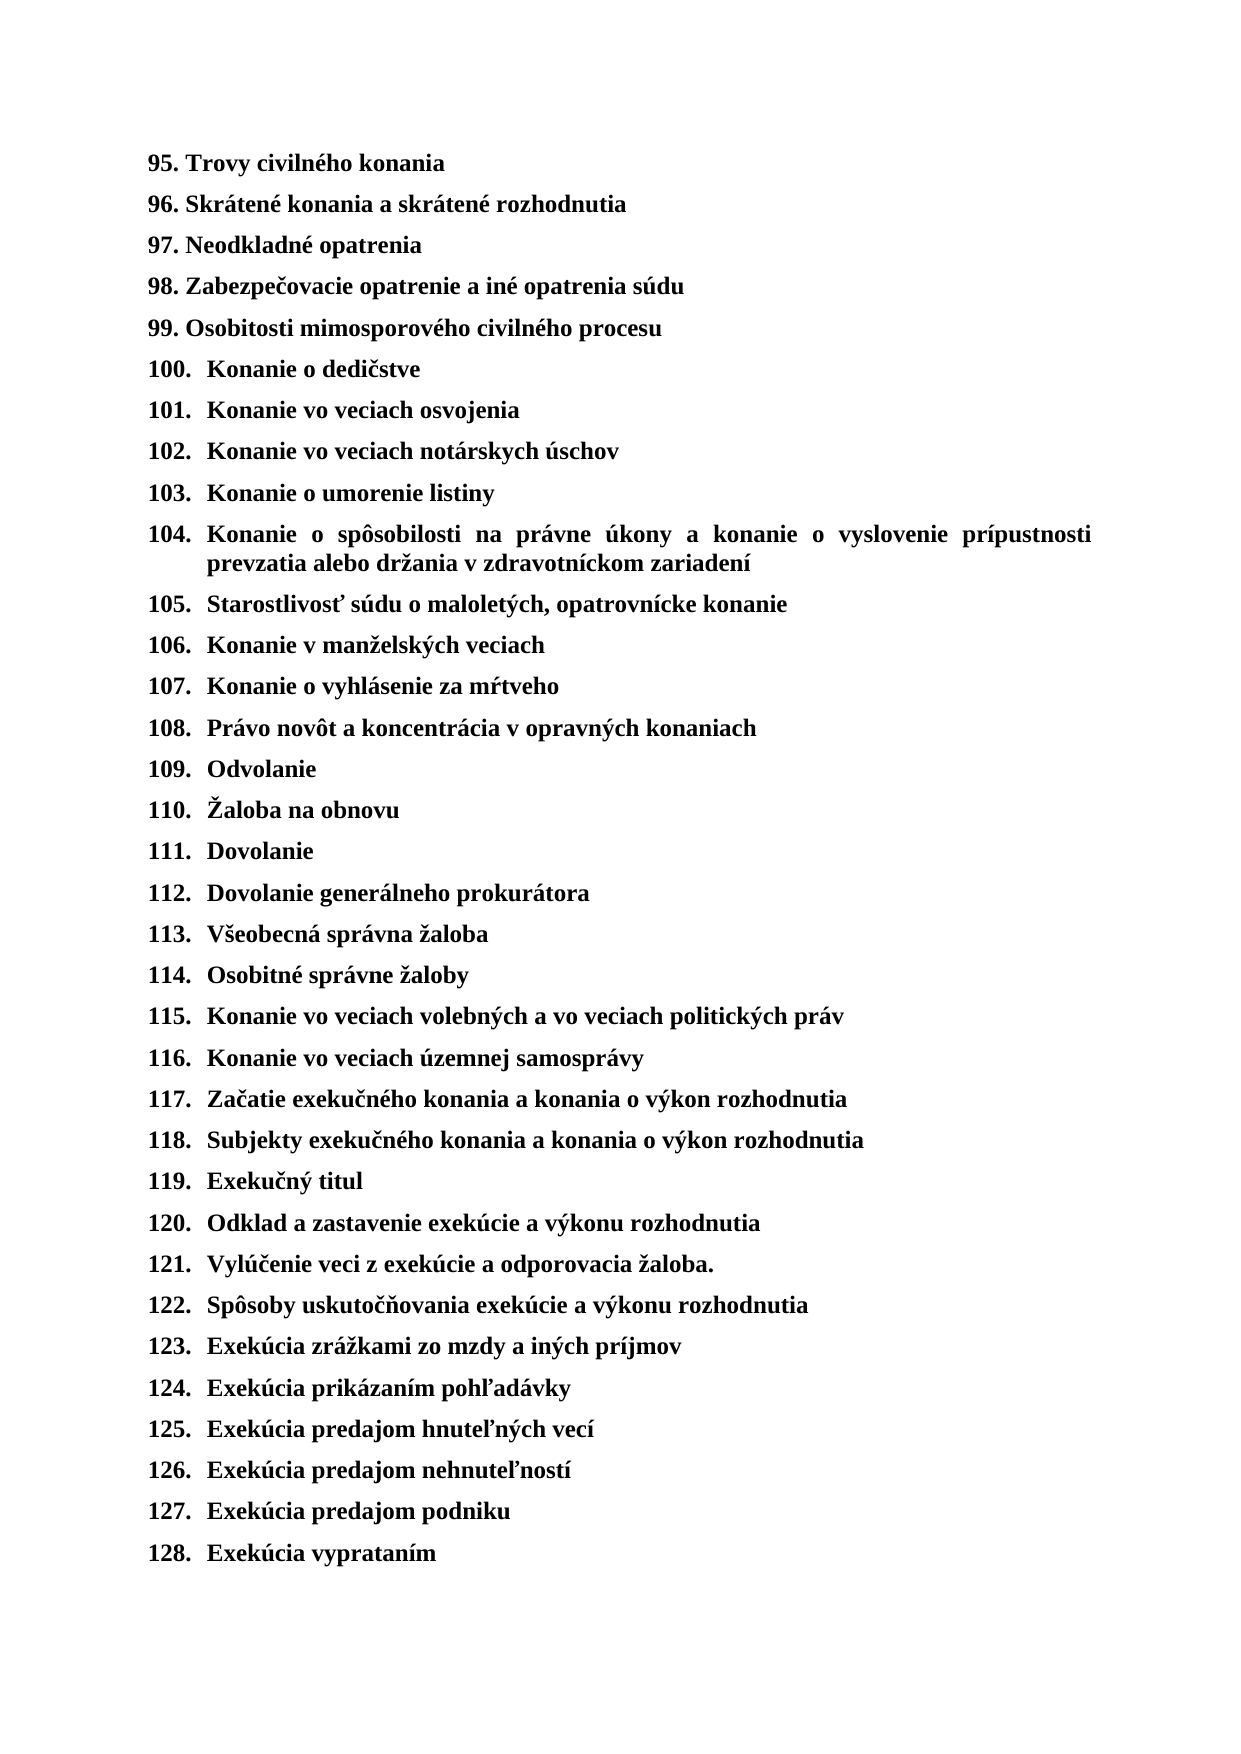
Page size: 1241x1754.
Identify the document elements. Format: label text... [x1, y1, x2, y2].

list Všeobecná správna žaloba [148, 919, 1093, 948]
list Konanie vo veciach osvojenia [148, 395, 1093, 424]
list Konanie vo veciach územnej samosprávy [148, 1043, 1093, 1071]
list Začatie exekučného konania a konania o výkon rozhodnutia [148, 1084, 1093, 1113]
list Exekúcia zrážkami zo mzdy a iných príjmov [148, 1331, 1093, 1360]
list Konanie vo veciach volebných a vo veciach politických práv [148, 1001, 1093, 1030]
list Konanie vo veciach notárskych úschov [148, 436, 1093, 465]
list Vylúčenie veci z exekúcie a odporovacia žaloba. [148, 1249, 1093, 1278]
list Osobitné správne žaloby [148, 960, 1093, 989]
list Dovolanie generálneho prokurátora [148, 878, 1093, 906]
list Odklad a zastavenie exekúcie a výkonu rozhodnutia [148, 1208, 1093, 1236]
list Subjekty exekučného konania a konania o výkon rozhodnutia [148, 1125, 1093, 1154]
list Exekúcia prikázaním pohľadávky [148, 1373, 1093, 1401]
list Starostlivosť súdu o maloletých, opatrovnícke konanie [148, 589, 1093, 618]
list Konanie o vyhlásenie za mŕtveho [148, 671, 1093, 700]
list Právo novôt a koncentrácia v opravných konaniach [148, 713, 1093, 741]
list Neodkladné opatrenia [148, 230, 1093, 259]
list Zabezpečovacie opatrenie a iné opatrenia súdu [148, 271, 1093, 300]
list Žaloba na obnovu [148, 795, 1093, 824]
list Exekúcia vyprataním [148, 1538, 1093, 1566]
list Spôsoby uskutočňovania exekúcie a výkonu rozhodnutia [148, 1290, 1093, 1319]
list Dovolanie [148, 836, 1093, 865]
list Exekučný titul [148, 1166, 1093, 1195]
list Trovy civilného konania [148, 148, 1093, 176]
list Konanie o spôsobilosti na právne úkony a konanie o vyslovenie prípustnosti prevzatia alebo držania v zdravotníckom zariadení [148, 519, 1093, 576]
list Exekúcia predajom podniku [148, 1496, 1093, 1525]
list Odvolanie [148, 754, 1093, 783]
list Exekúcia predajom hnuteľných vecí [148, 1414, 1093, 1443]
list Exekúcia predajom nehnuteľností [148, 1455, 1093, 1484]
list Skrátené konania a skrátené rozhodnutia [148, 189, 1093, 218]
list Osobitosti mimosporového civilného procesu [148, 313, 1093, 341]
list Konanie o dedičstve [148, 354, 1093, 383]
list Konanie o umorenie listiny [148, 478, 1093, 506]
list Konanie v manželských veciach [148, 630, 1093, 659]
